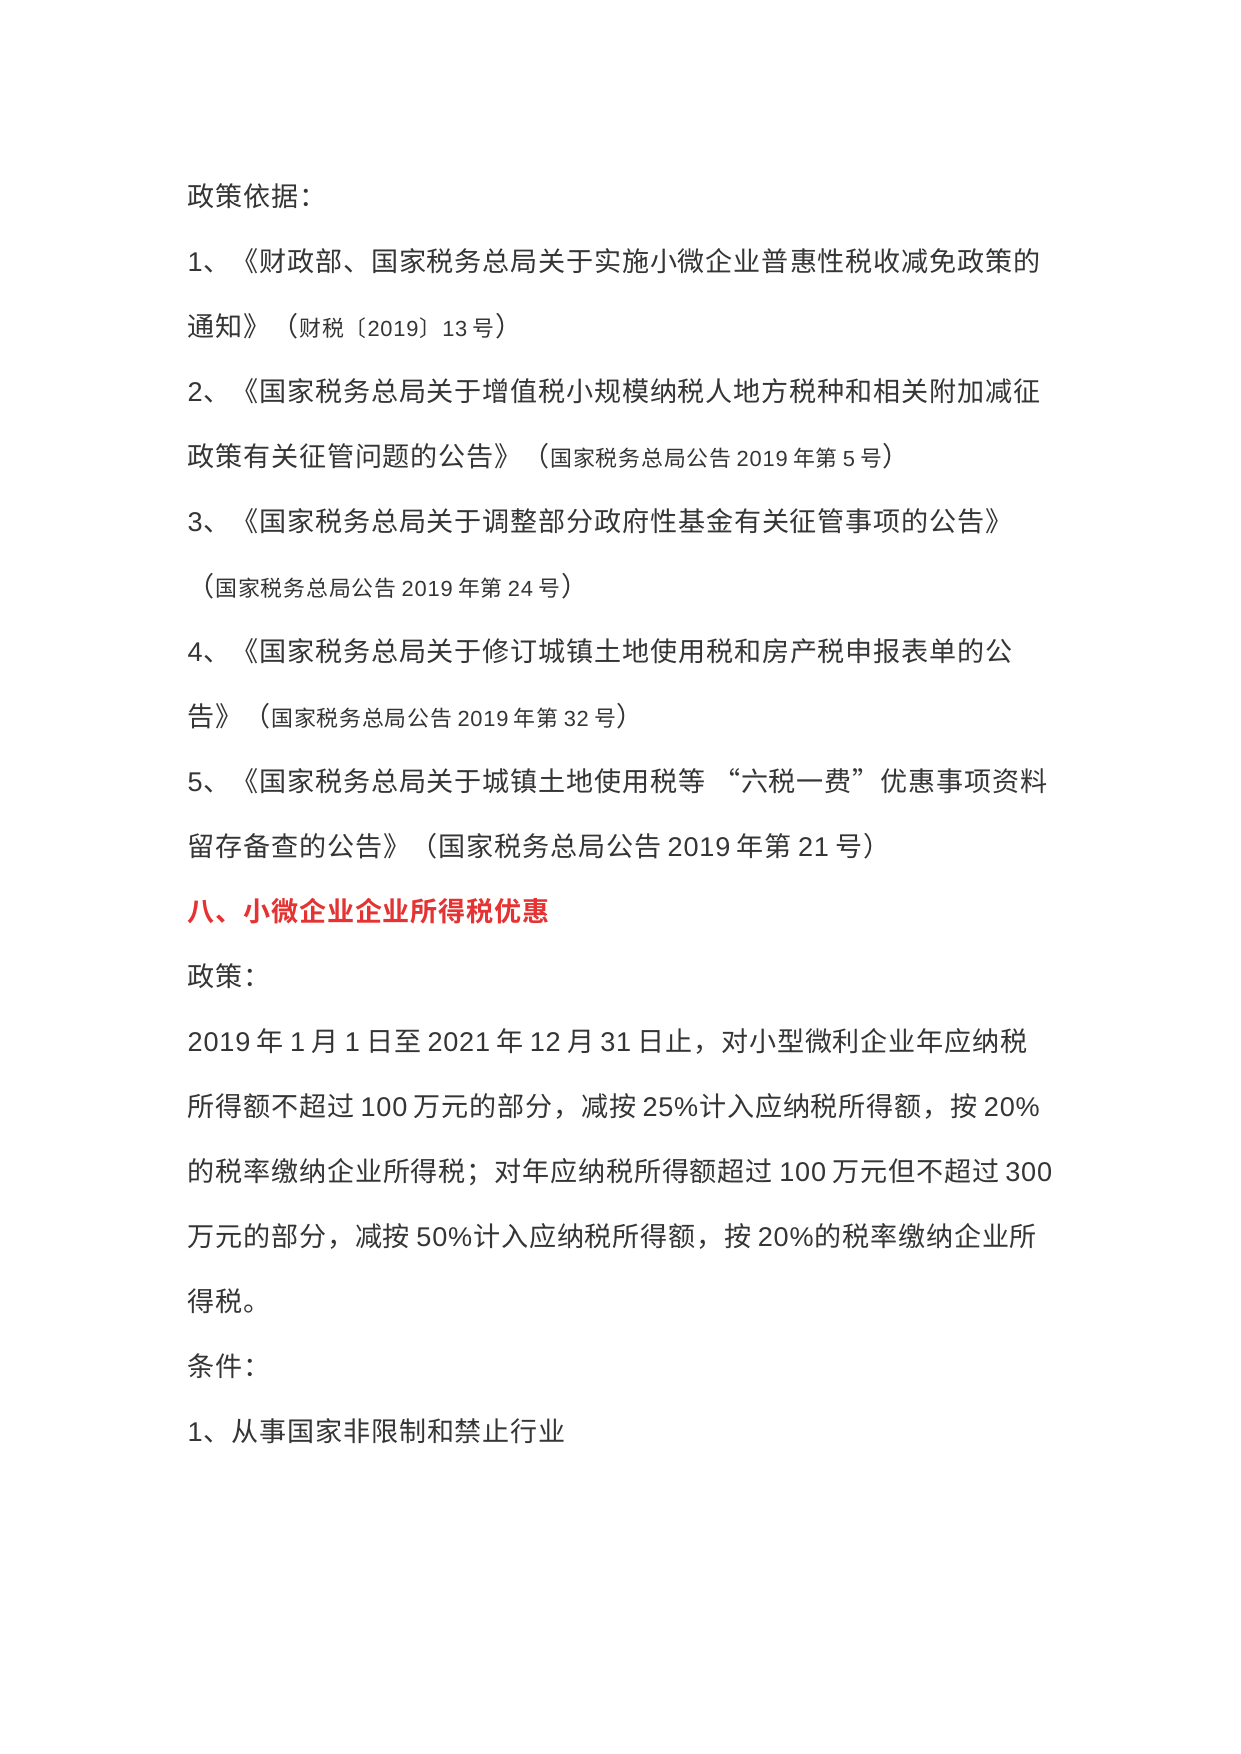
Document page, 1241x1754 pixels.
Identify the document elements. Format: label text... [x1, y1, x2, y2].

text 政策依据： [187, 162, 1053, 227]
text 条件： [187, 1332, 1053, 1397]
text 4、《国家税务总局关于修订城镇土地使用税和房产税申报表单的公告》（国家税务总局公告2019年第32号） [187, 617, 1053, 747]
text 2019年1月1日至2021年12月31日止，对小型微利企业年应纳税所得额不超过100万元的部分，减按25%计入应纳税所得额，按20%的税率缴纳企业所得税；对年应纳税所得额超过100万元但不超过300万元的部分，减按50%计入应纳税所得额，按20%的税率缴纳企业所得税。 [187, 1007, 1053, 1332]
text 1、《财政部、国家税务总局关于实施小微企业普惠性税收减免政策的通知》（财税〔2019〕13号） [187, 227, 1053, 357]
text 八、小微企业企业所得税优惠 [187, 877, 1053, 942]
text 2、《国家税务总局关于增值税小规模纳税人地方税种和相关附加减征政策有关征管问题的公告》（国家税务总局公告2019年第5号） [187, 357, 1053, 487]
text 政策： [187, 942, 1053, 1007]
text 3、《国家税务总局关于调整部分政府性基金有关征管事项的公告》（国家税务总局公告2019年第24号） [187, 487, 1053, 617]
text 5、《国家税务总局关于城镇土地使用税等 “六税一费”优惠事项资料留存备查的公告》（国家税务总局公告2019年第21号） [187, 747, 1053, 877]
text 1、从事国家非限制和禁止行业 [187, 1397, 1053, 1462]
